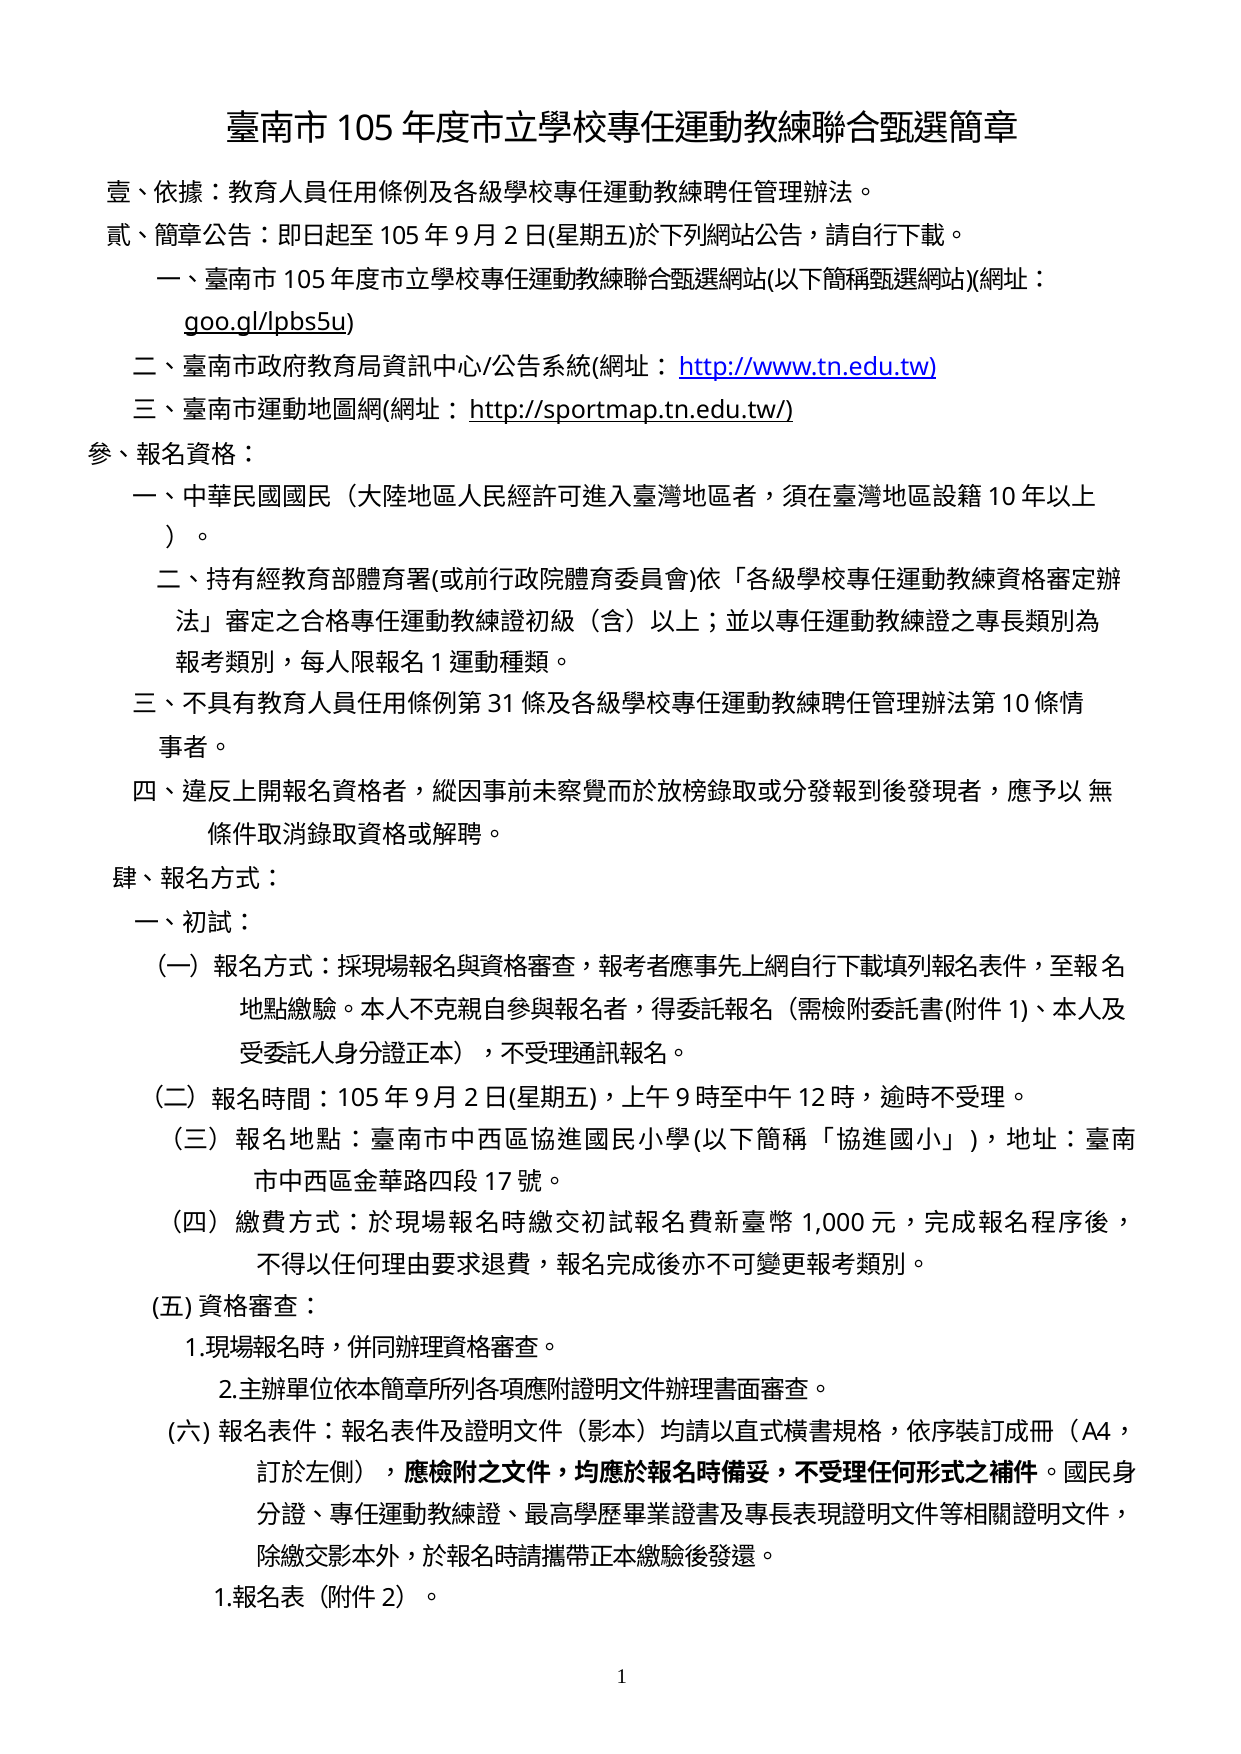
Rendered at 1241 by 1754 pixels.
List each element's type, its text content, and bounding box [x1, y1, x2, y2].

text （二）報名時間：105年9月2日(星期五)，上午9時至中午12時，逾時不受理。 [106, 1073, 1137, 1115]
text （三）報名地點：臺南市中西區協進國民小學(以下簡稱「協進國小」)，地址：臺南 市中西區金華路四段17號。 [114, 1115, 1137, 1198]
text 一、初試： [106, 898, 1139, 942]
text 1.現場報名時，併同辦理資格審查。 [106, 1323, 1137, 1365]
text 二、持有經教育部體育署(或前行政院體育委員會)依「各級學校專任運動教練資格審定辦 [106, 555, 1142, 597]
text goo.gl/lpbs5u) [156, 299, 1137, 343]
text 1.報名表（附件2）。 [181, 1573, 1137, 1615]
text 肆、報名方式： [112, 855, 1139, 898]
text 臺南市105年度市立學校專任運動教練聯合甄選簡章 [106, 81, 1137, 168]
text 參、報名資格： [65, 430, 1137, 472]
text 法」審定之合格專任運動教練證初級（含）以上；並以專任運動教練證之專長類別為 [149, 597, 1142, 638]
text 貳、簡章公告：即日起至105年9月2日(星期五)於下列網站公告，請自行下載。 [106, 212, 1137, 256]
text 事者。 [106, 724, 1132, 767]
text 2.主辦單位依本簡章所列各項應附證明文件辦理書面審查。 [181, 1365, 1137, 1407]
text 三、臺南市運動地圖網(網址： http://sportmap.tn.edu.tw/) [106, 387, 1137, 430]
text (五) 資格審查： [106, 1282, 1137, 1323]
text 三、不具有教育人員任用條例第31條及各級學校專任運動教練聘任管理辦法第10條情 [106, 680, 1132, 724]
text 報考類別，每人限報名1運動種類。 [149, 638, 1142, 680]
text (六) 報名表件：報名表件及證明文件（影本）均請以直式橫書規格，依序裝訂成冊（A4， 訂於左側），應檢附之文件，均應於報名時備妥，不受理任何形式之補件。國民身 分證、專任運動教練證、最高學歷畢業證書及專長表現證明文件等相關證明文件， 除繳交影本外，於報名時請攜帶正本繳驗後發還。 [131, 1407, 1137, 1573]
text （一）報名方式：採現場報名與資格審查，報考者應事先上網自行下載填列報名表件，至報 名地點繳驗。本人不克親自參與報名者，得委託報名（需檢附委託書(附件1)、本人及受委託人身分證正本），不受理通訊報名。 [109, 943, 1126, 1073]
text 二、臺南市政府教育局資訊中心/公告系統(網址： http://www.tn.edu.tw) [106, 343, 1137, 387]
text ）。 [106, 513, 1137, 555]
text 壹、依據：教育人員任用條例及各級學校專任運動教練聘任管理辦法。 [106, 168, 1140, 212]
text 一、中華民國國民（大陸地區人民經許可進入臺灣地區者，須在臺灣地區設籍10年以上 [106, 472, 1137, 513]
text 一、臺南市105年度市立學校專任運動教練聯合甄選網站(以下簡稱甄選網站)(網址： [156, 256, 1137, 299]
text 四、違反上開報名資格者，縱因事前未察覺而於放榜錄取或分發報到後發現者，應予以 無條件取消錄取資格或解聘。 [106, 767, 1132, 855]
text （四）繳費方式：於現場報名時繳交初試報名費新臺幣1,000元，完成報名程序後， 不得以任何理由要求退費，報名完成後亦不可變更報考類別。 [106, 1198, 1137, 1282]
